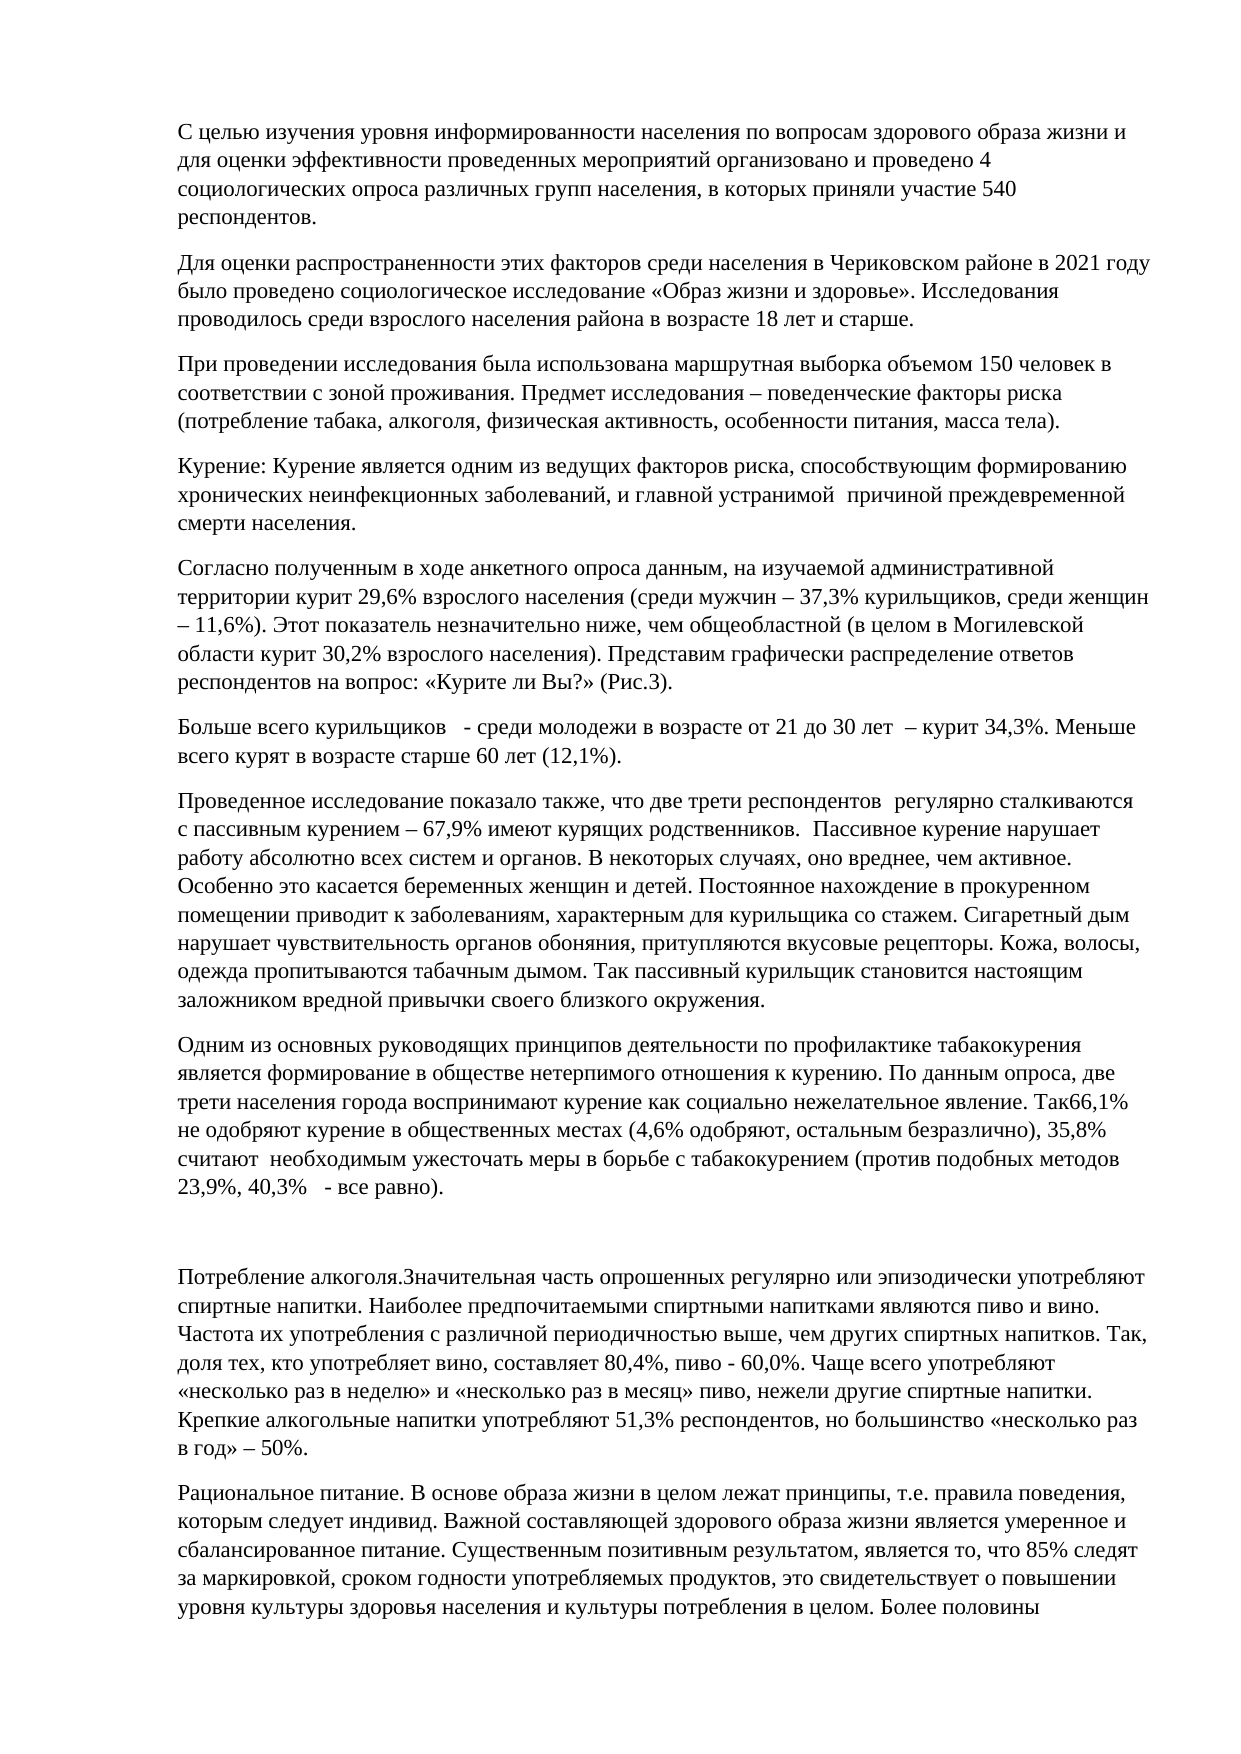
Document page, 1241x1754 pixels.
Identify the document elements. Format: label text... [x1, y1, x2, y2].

text С целью изучения уровня информированности населения по вопросам здорового образа жизни и для оценки эффективности проведенных мероприятий организовано и проведено 4 социологических опроса различных групп населения, в которых приняли участие 540 респондентов. [177, 118, 1152, 230]
text Для оценки распространенности этих факторов среди населения в Чериковском районе в 2021 году было проведено социологическое исследование «Образ жизни и здоровье». Исследования проводилось среди взрослого населения района в возрасте 18 лет и старше. [177, 248, 1152, 332]
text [177, 1479, 1152, 1619]
text Одним из основных руководящих принципов деятельности по профилактике табакокурения является формирование в обществе нетерпимого отношения к курению. По данным опроса, две трети населения города воспринимают курение как социально нежелательное явление. Так66,1% не одобряют курение в общественных местах (4,6% одобряют, остальным безразлично), 35,8% считают необходимым ужесточать меры в борьбе с табакокурением (против подобных методов 23,9%, 40,3% - все равно). [177, 1031, 1152, 1199]
text Согласно полученным в ходе анкетного опроса данным, на изучаемой административной территории курит 29,6% взрослого населения (среди мужчин – 37,3% курильщиков, среди женщин – 11,6%). Этот показатель незначительно ниже, чем общеобластной (в целом в Могилевской области курит 30,2% взрослого населения). Представим графически распределение ответов респондентов на вопрос: «Курите ли Вы?» (Рис.3). [177, 554, 1152, 694]
text При проведении исследования была использована маршрутная выборка объемом 150 человек в соответствии с зоной проживания. Предмет исследования – поведенческие факторы риска (потребление табака, алкоголя, физическая активность, особенности питания, масса тела). [177, 351, 1152, 434]
text Больше всего курильщиков - среди молодежи в возрасте от 21 до 30 лет – курит 34,3%. Меньше всего курят в возрасте старше 60 лет (12,1%). [177, 713, 1152, 768]
text Потребление алкоголя.Значительная часть опрошенных регулярно или эпизодически употребляют спиртные напитки. Наиболее предпочитаемыми спиртными напитками являются пиво и вино. Частота их употребления с различной периодичностью выше, чем других спиртных напитков. Так, доля тех, кто употребляет вино, составляет 80,4%, пиво - 60,0%. Чаще всего употребляют «несколько раз в неделю» и «несколько раз в месяц» пиво, нежели другие спиртные напитки. Крепкие алкогольные напитки употребляют 51,3% респондентов, но большинство «несколько раз в год» – 50%. [177, 1263, 1152, 1460]
text Проведенное исследование показало также, что две трети респондентов регулярно сталкиваются с пассивным курением – 67,9% имеют курящих родственников. Пассивное курение нарушает работу абсолютно всех систем и органов. В некоторых случаях, оно вреднее, чем активное. Особенно это касается беременных женщин и детей. Постоянное нахождение в прокуренном помещении приводит к заболеваниям, характерным для курильщика со стажем. Сигаретный дым нарушает чувствительность органов обоняния, притупляются вкусовые рецепторы. Кожа, волосы, одежда пропитываются табачным дымом. Так пассивный курильщик становится настоящим заложником вредной привычки своего близкого окружения. [177, 787, 1152, 1012]
text Курение: Курение является одним из ведущих факторов риска, способствующим формированию хронических неинфекционных заболеваний, и главной устранимой причиной преждевременной смерти населения. [177, 452, 1152, 536]
